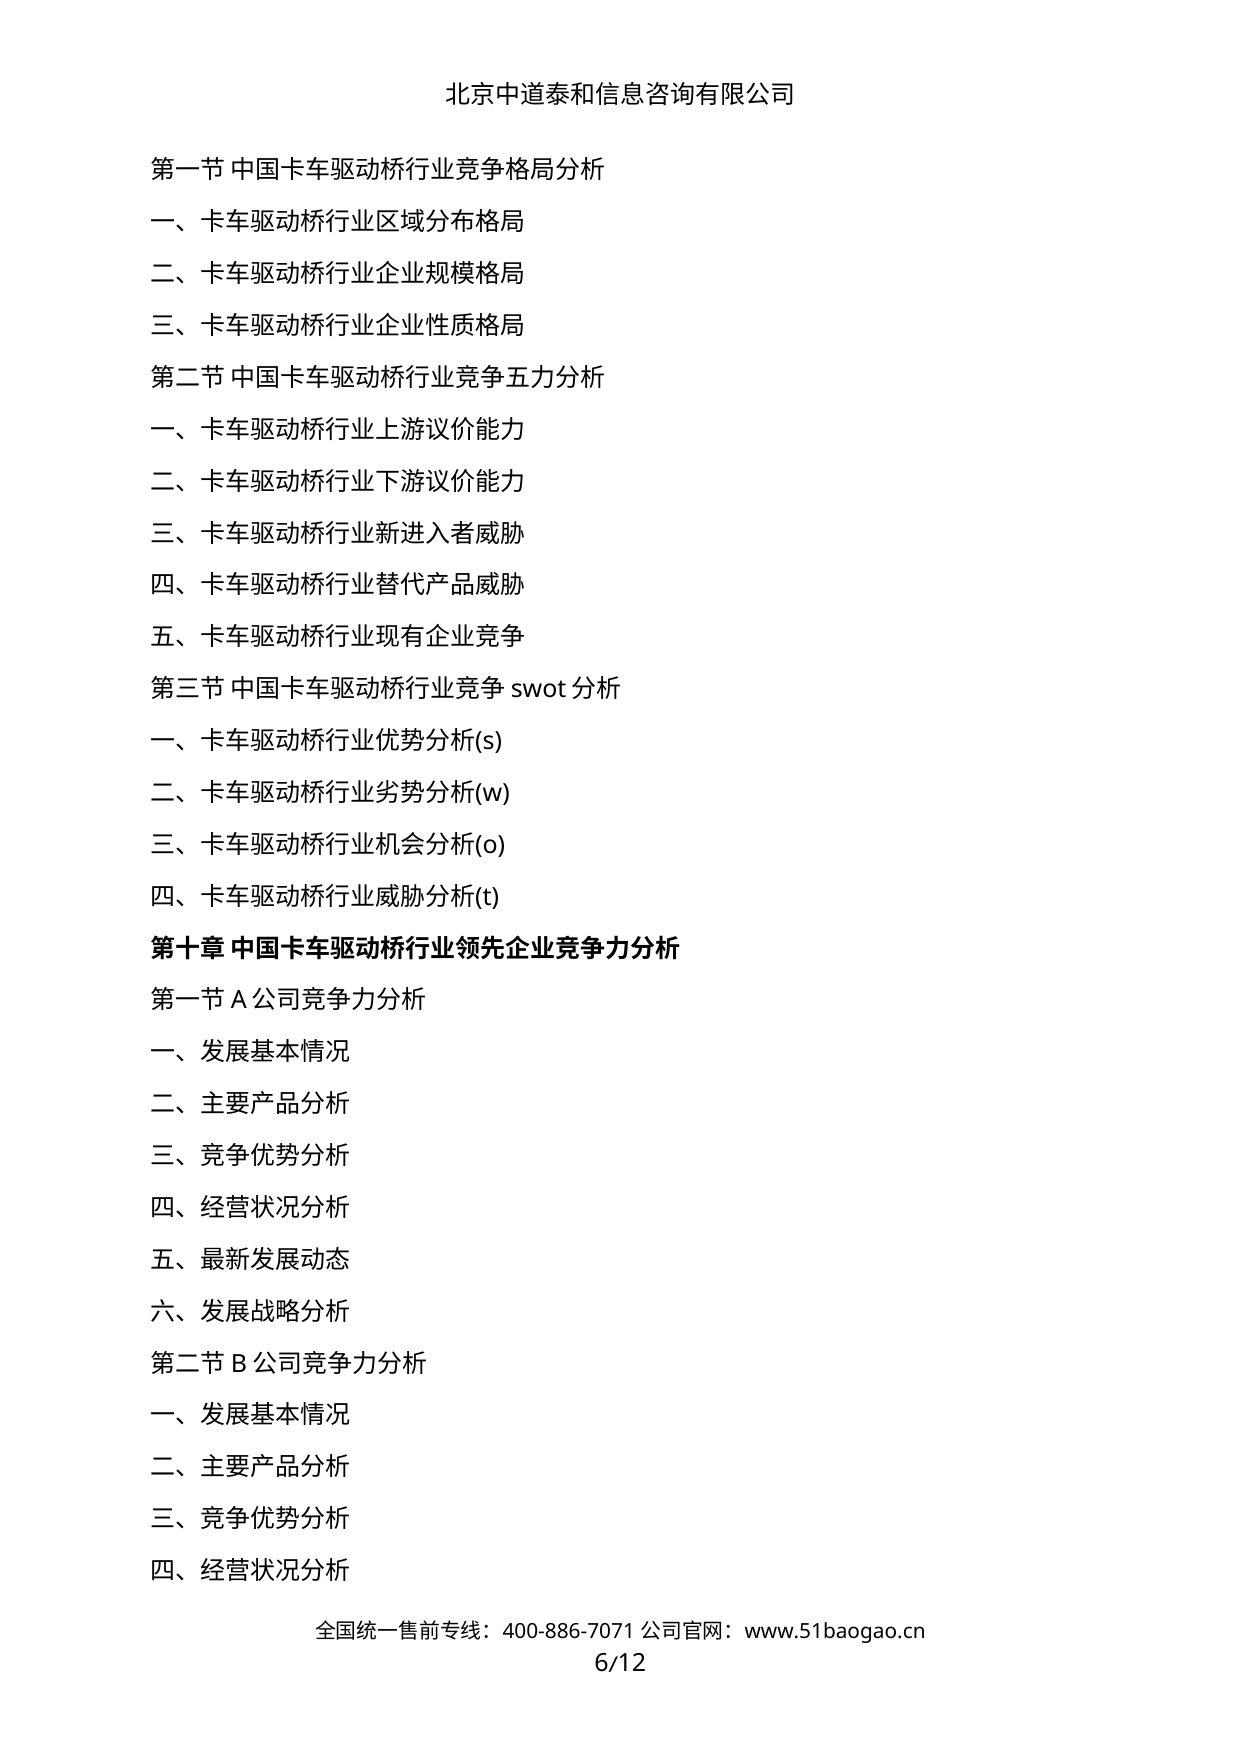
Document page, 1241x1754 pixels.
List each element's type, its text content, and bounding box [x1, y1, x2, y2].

text 五、卡车驱动桥行业现有企业竞争 [150, 617, 1090, 653]
text 一、卡车驱动桥行业上游议价能力 [150, 409, 1090, 446]
text 五、最新发展动态 [150, 1239, 1090, 1276]
text 第二节 B公司竞争力分析 [150, 1343, 1090, 1379]
text 二、卡车驱动桥行业劣势分析(w) [150, 772, 1090, 809]
text 一、卡车驱动桥行业优势分析(s) [150, 721, 1090, 757]
text 二、主要产品分析 [150, 1447, 1090, 1483]
text 三、竞争优势分析 [150, 1136, 1090, 1172]
text 四、经营状况分析 [150, 1187, 1090, 1224]
text 第二节 中国卡车驱动桥行业竞争五力分析 [150, 357, 1090, 394]
text 三、卡车驱动桥行业新进入者威胁 [150, 513, 1090, 549]
text 三、竞争优势分析 [150, 1499, 1090, 1535]
text 二、主要产品分析 [150, 1084, 1090, 1120]
text 二、卡车驱动桥行业下游议价能力 [150, 461, 1090, 497]
text 四、卡车驱动桥行业替代产品威胁 [150, 565, 1090, 601]
text 六、发展战略分析 [150, 1291, 1090, 1327]
text 四、卡车驱动桥行业威胁分析(t) [150, 876, 1090, 912]
text 第十章 中国卡车驱动桥行业领先企业竞争力分析 [150, 928, 1090, 964]
text 三、卡车驱动桥行业企业性质格局 [150, 306, 1090, 342]
text 第一节 A公司竞争力分析 [150, 980, 1090, 1016]
text 二、卡车驱动桥行业企业规模格局 [150, 254, 1090, 290]
text 一、卡车驱动桥行业区域分布格局 [150, 202, 1090, 238]
text 第三节 中国卡车驱动桥行业竞争swot分析 [150, 669, 1090, 705]
text 三、卡车驱动桥行业机会分析(o) [150, 824, 1090, 861]
text 四、经营状况分析 [150, 1551, 1090, 1587]
text 一、发展基本情况 [150, 1032, 1090, 1068]
text 第一节 中国卡车驱动桥行业竞争格局分析 [150, 150, 1090, 186]
text 一、发展基本情况 [150, 1395, 1090, 1431]
